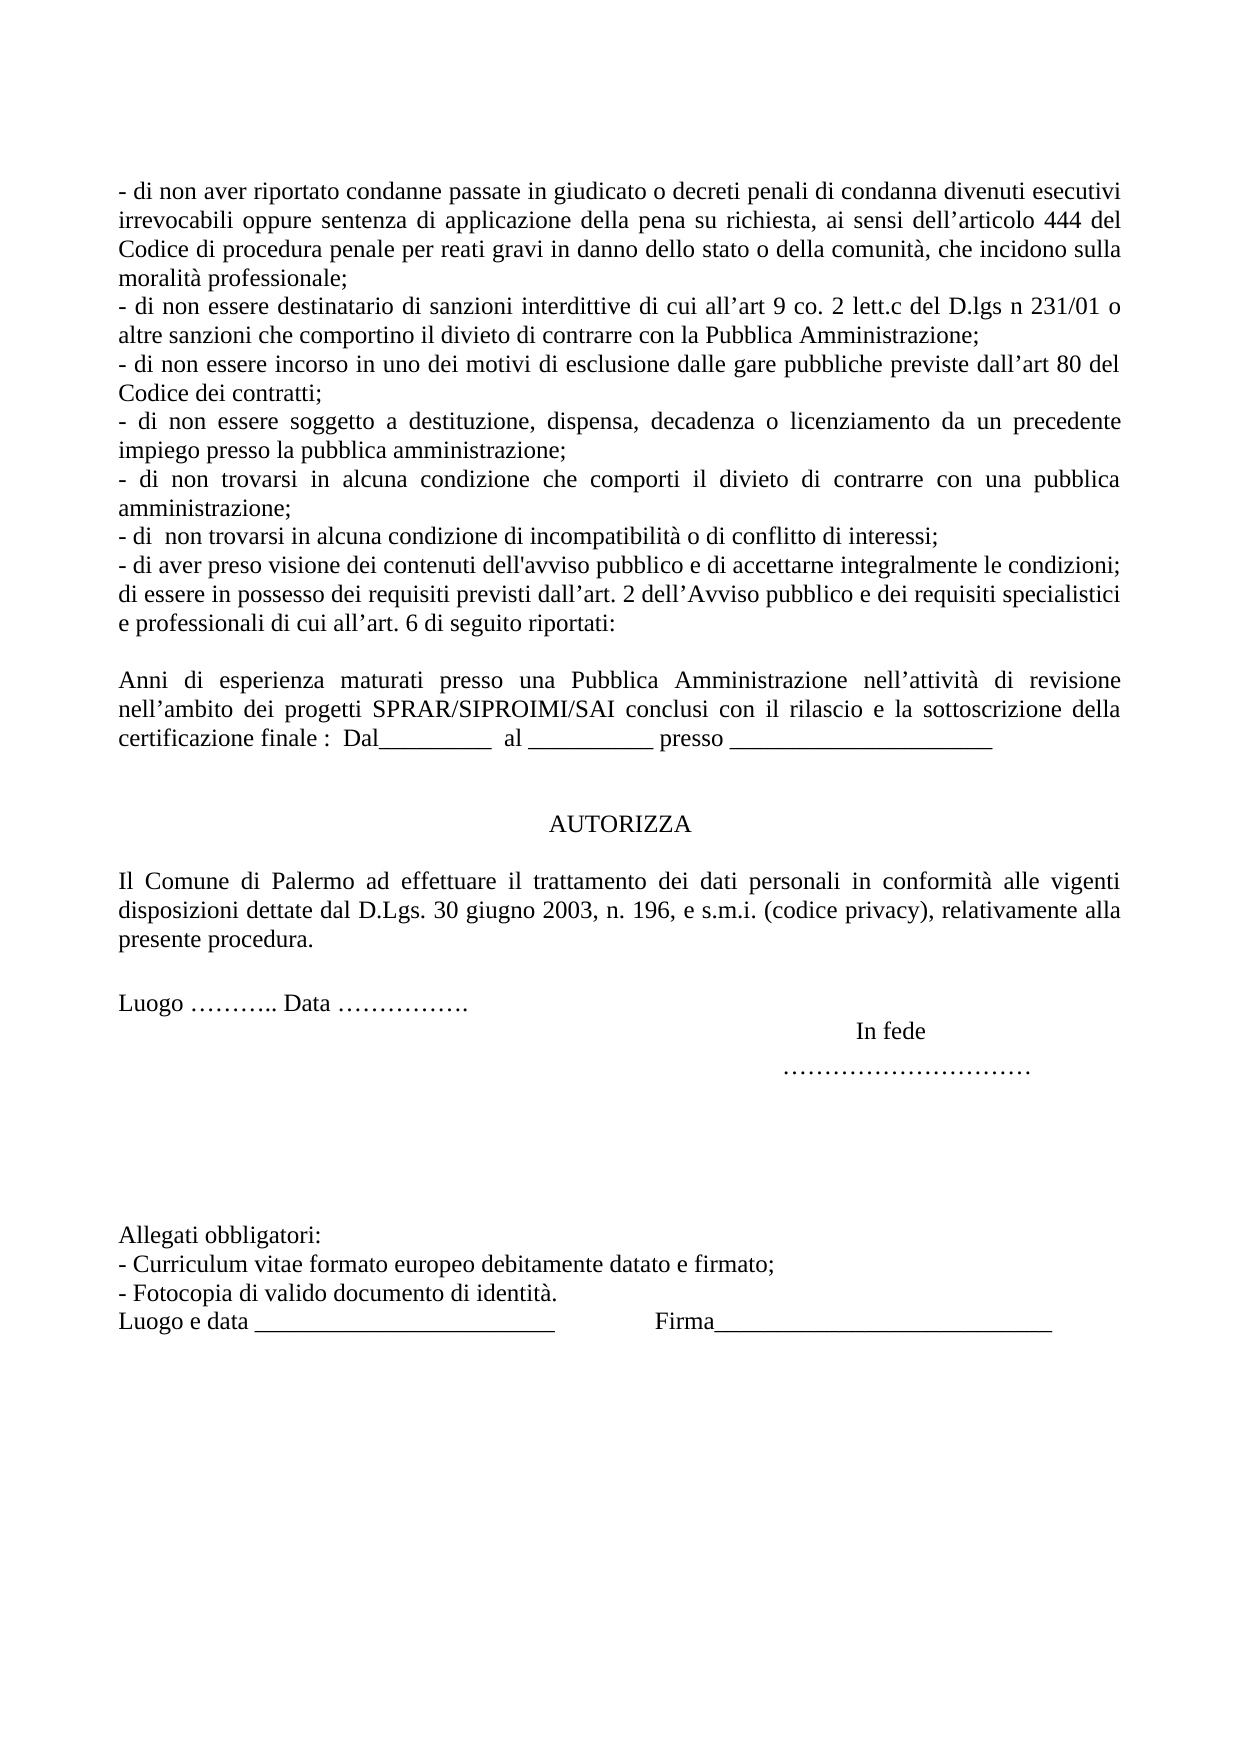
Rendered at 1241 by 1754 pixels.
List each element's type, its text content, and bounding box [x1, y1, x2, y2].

text Il Comune di Palermo ad effettuare il trattamento dei dati personali in conformità alle vigenti disposizioni dettate dal D.Lgs. 30 giugno 2003, n. 196, e s.m.i. (codice privacy), relativamente alla presente procedura. [118, 866, 1122, 953]
text - Curriculum vitae formato europeo debitamente datato e firmato; [118, 1249, 1122, 1278]
text - di non trovarsi in alcuna condizione di incompatibilità o di conflitto di interessi; [118, 521, 1122, 550]
text - Fotocopia di valido documento di identità. [118, 1278, 1122, 1306]
text Luogo e data ________________________ Firma___________________________ [118, 1306, 1122, 1335]
text Allegati obbligatori: [118, 1220, 1122, 1249]
text - di non essere destinatario di sanzioni interdittive di cui all’art 9 co. 2 lett.c del D.lgs n 231/01 o altre sanzioni che comportino il divieto di contrarre con la Pubblica Amministrazione; [118, 291, 1122, 349]
text - di non essere soggetto a destituzione, dispensa, decadenza o licenziamento da un precedente impiego presso la pubblica amministrazione; [118, 406, 1122, 464]
text Luogo ……….. Data ……………. In fede [118, 988, 1122, 1045]
text AUTORIZZA [118, 809, 1122, 838]
text di essere in possesso dei requisiti previsti dall’art. 2 dell’Avviso pubblico e dei requisiti specialistici e professionali di cui all’art. 6 di seguito riportati: [118, 579, 1122, 636]
text - di non trovarsi in alcuna condizione che comporti il divieto di contrarre con una pubblica amministrazione; [118, 464, 1122, 521]
text - di non essere incorso in uno dei motivi di esclusione dalle gare pubbliche previste dall’art 80 del Codice dei contratti; [118, 349, 1122, 406]
text ………………………… [118, 1051, 1122, 1080]
text - di non aver riportato condanne passate in giudicato o decreti penali di condanna divenuti esecutivi irrevocabili oppure sentenza di applicazione della pena su richiesta, ai sensi dell’articolo 444 del Codice di procedura penale per reati gravi in danno dello stato o della comunità, che incidono sulla moralità professionale; [118, 176, 1122, 291]
text Anni di esperienza maturati presso una Pubblica Amministrazione nell’attività di revisione nell’ambito dei progetti SPRAR/SIPROIMI/SAI conclusi con il rilascio e la sottoscrizione della certificazione finale : Dal_________ al __________ presso _____________________ [118, 665, 1122, 751]
text - di aver preso visione dei contenuti dell'avviso pubblico e di accettarne integralmente le condizioni; [118, 550, 1122, 579]
